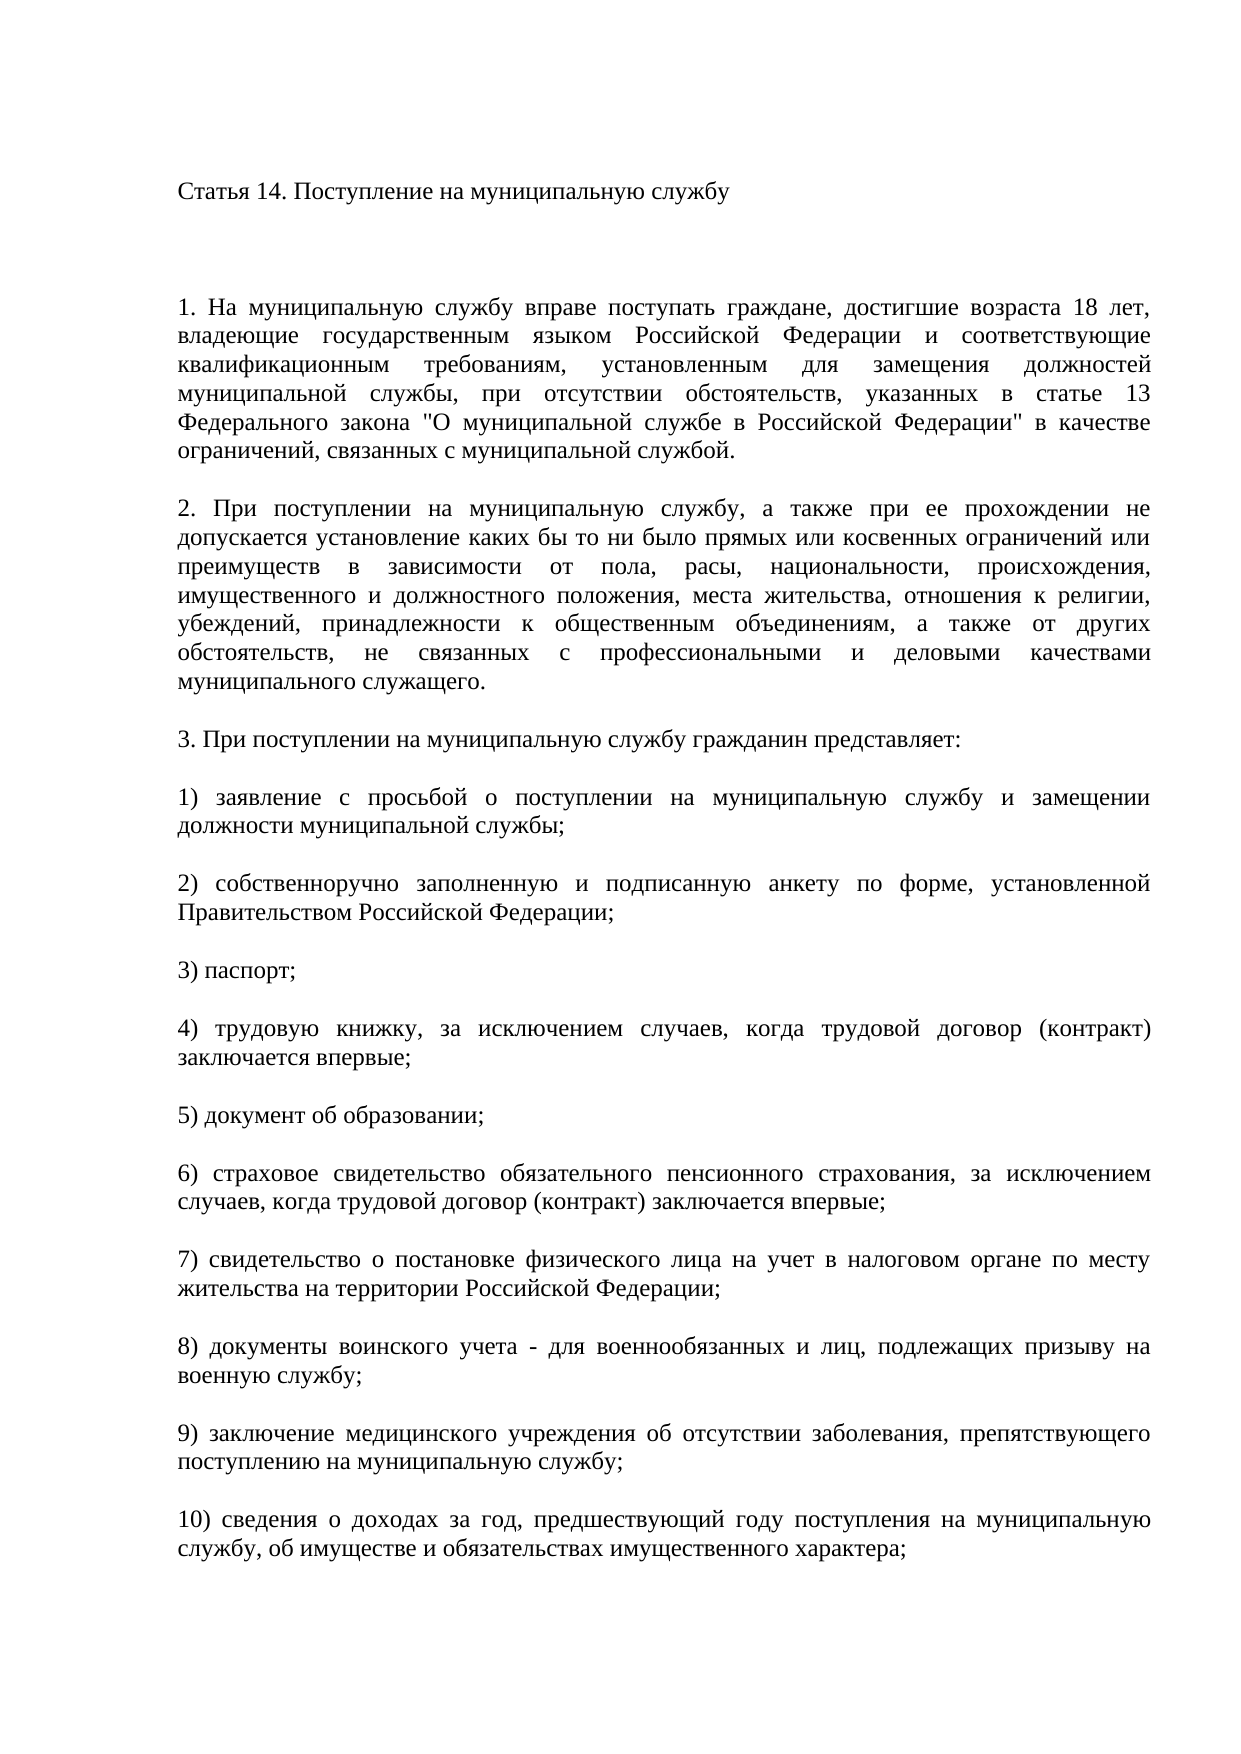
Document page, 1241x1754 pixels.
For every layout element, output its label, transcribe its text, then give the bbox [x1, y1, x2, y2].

text 1. На муниципальную службу вправе поступать граждане, достигшие возраста 18 лет, владеющие государственным языком Российской Федерации и соответствующие квалификационным требованиям, установленным для замещения должностей муниципальной службы, при отсутствии обстоятельств, указанных в статье 13 Федерального закона "О муниципальной службе в Российской Федерации" в качестве ограничений, связанных с муниципальной службой. [177, 292, 1152, 464]
text 10) сведения о доходах за год, предшествующий году поступления на муниципальную службу, об имуществе и обязательствах имущественного характера; [177, 1504, 1152, 1562]
text 7) свидетельство о постановке физического лица на учет в налоговом органе по месту жительства на территории Российской Федерации; [177, 1244, 1152, 1302]
text 4) трудовую книжку, за исключением случаев, когда трудовой договор (контракт) заключается впервые; [177, 1013, 1152, 1071]
text 2) собственноручно заполненную и подписанную анкету по форме, установленной Правительством Российской Федерации; [177, 868, 1152, 926]
text 8) документы воинского учета - для военнообязанных и лиц, подлежащих призыву на военную службу; [177, 1331, 1152, 1388]
text 2. При поступлении на муниципальную службу, а также при ее прохождении не допускается установление каких бы то ни было прямых или косвенных ограничений или преимуществ в зависимости от пола, расы, национальности, происхождения, имущественного и должностного положения, места жительства, отношения к религии, убеждений, принадлежности к общественным объединениям, а также от других обстоятельств, не связанных с профессиональными и деловыми качествами муниципального служащего. [177, 493, 1152, 695]
text 1) заявление с просьбой о поступлении на муниципальную службу и замещении должности муниципальной службы; [177, 782, 1152, 839]
text 3) паспорт; [177, 955, 1152, 984]
text 6) страховое свидетельство обязательного пенсионного страхования, за исключением случаев, когда трудовой договор (контракт) заключается впервые; [177, 1158, 1152, 1215]
text 5) документ об образовании; [177, 1100, 1152, 1128]
text Статья 14. Поступление на муниципальную службу [177, 176, 1152, 205]
text 9) заключение медицинского учреждения об отсутствии заболевания, препятствующего поступлению на муниципальную службу; [177, 1418, 1152, 1475]
text 3. При поступлении на муниципальную службу гражданин представляет: [177, 724, 1152, 753]
